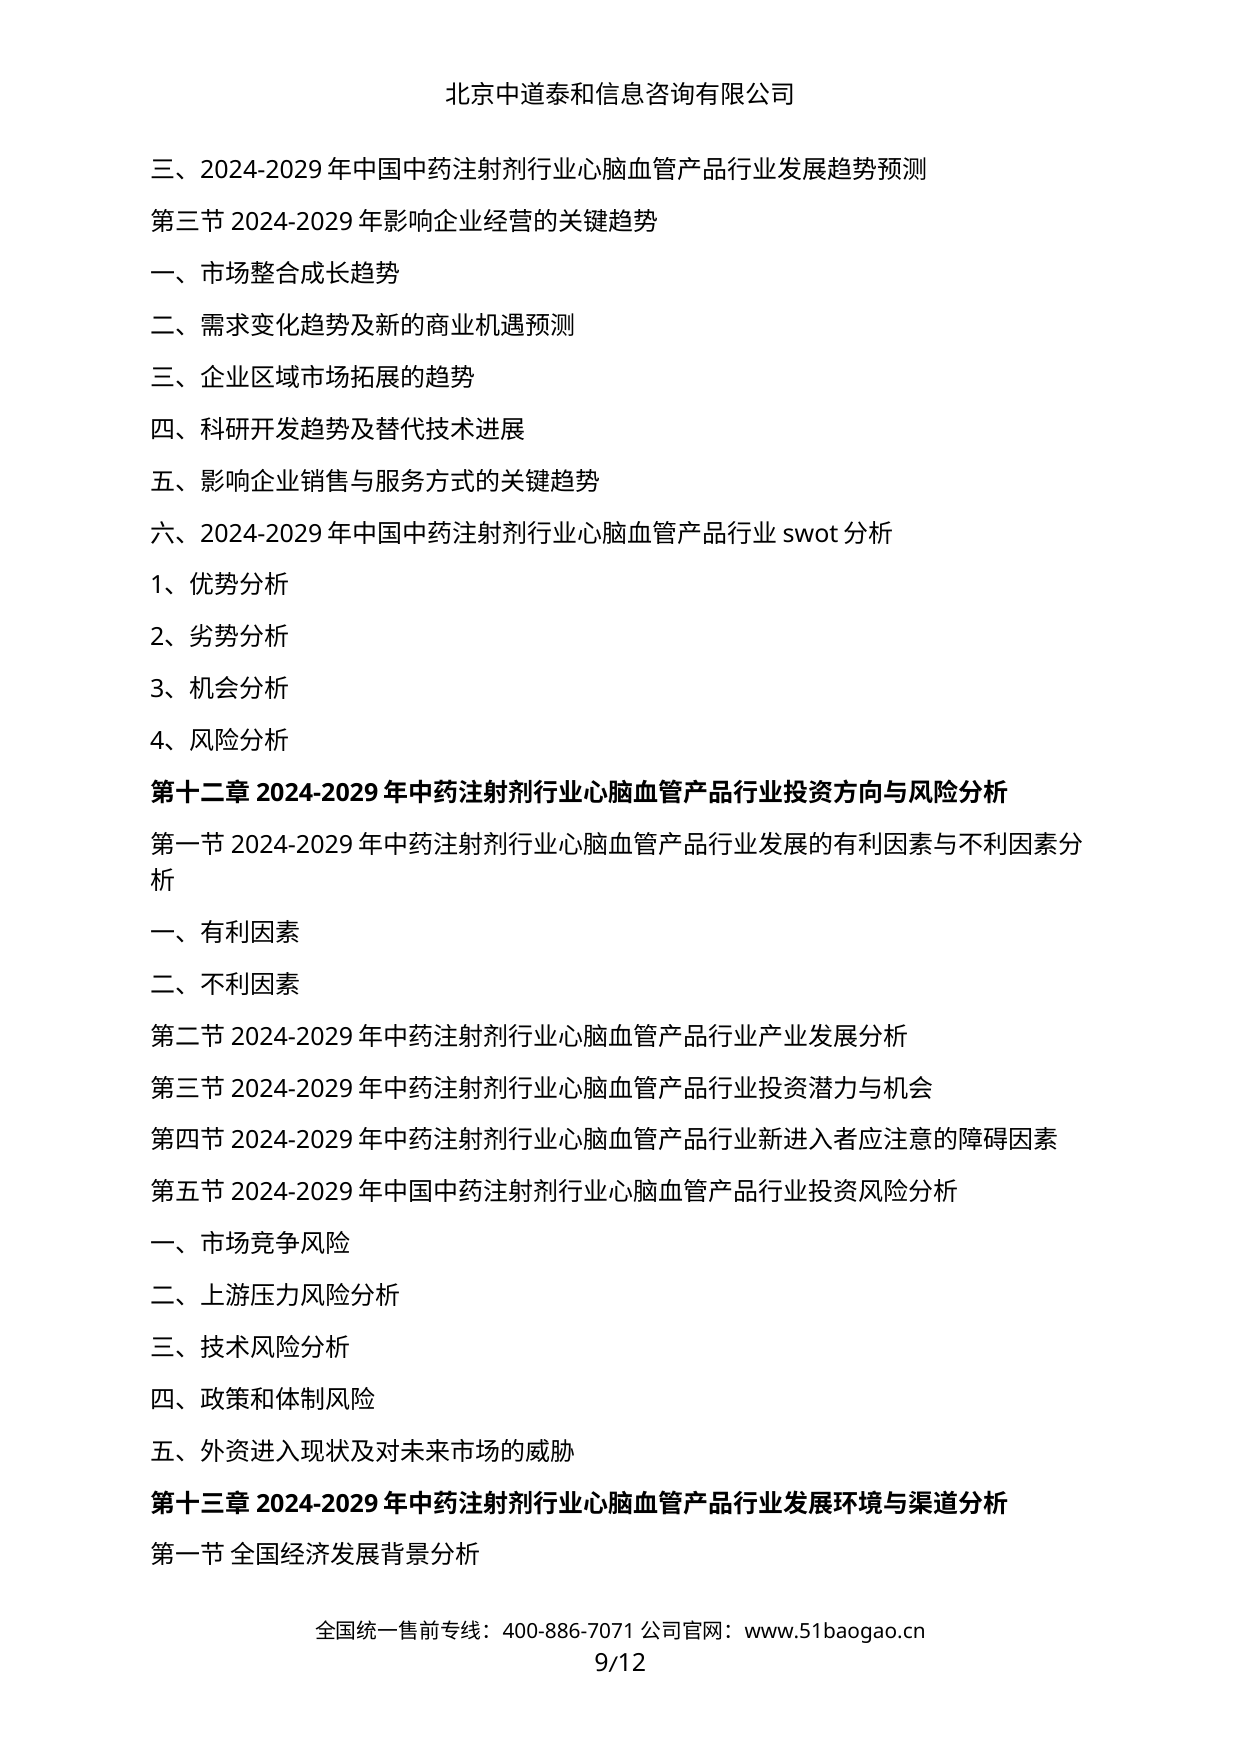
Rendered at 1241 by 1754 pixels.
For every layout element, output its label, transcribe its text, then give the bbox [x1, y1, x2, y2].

text 第三节 2024-2029年中药注射剂行业心脑血管产品行业投资潜力与机会 [150, 1068, 1090, 1104]
text 1、优势分析 [150, 565, 1090, 601]
text 一、市场竞争风险 [150, 1224, 1090, 1260]
text 一、市场整合成长趋势 [150, 254, 1090, 290]
text 第一节 全国经济发展背景分析 [150, 1535, 1090, 1571]
text 第十三章 2024-2029年中药注射剂行业心脑血管产品行业发展环境与渠道分析 [150, 1483, 1090, 1519]
text 3、机会分析 [150, 669, 1090, 705]
text 六、2024-2029年中国中药注射剂行业心脑血管产品行业swot分析 [150, 513, 1090, 549]
text 五、外资进入现状及对未来市场的威胁 [150, 1431, 1090, 1467]
text 二、需求变化趋势及新的商业机遇预测 [150, 306, 1090, 342]
text 第三节 2024-2029年影响企业经营的关键趋势 [150, 202, 1090, 238]
text 一、有利因素 [150, 912, 1090, 949]
text 第二节 2024-2029年中药注射剂行业心脑血管产品行业产业发展分析 [150, 1016, 1090, 1052]
text 二、不利因素 [150, 964, 1090, 1001]
text 四、科研开发趋势及替代技术进展 [150, 409, 1090, 446]
text 第四节 2024-2029年中药注射剂行业心脑血管产品行业新进入者应注意的障碍因素 [150, 1120, 1090, 1156]
text 第五节 2024-2029年中国中药注射剂行业心脑血管产品行业投资风险分析 [150, 1172, 1090, 1208]
text 五、影响企业销售与服务方式的关键趋势 [150, 461, 1090, 497]
text 第十二章 2024-2029年中药注射剂行业心脑血管产品行业投资方向与风险分析 [150, 772, 1090, 809]
text 四、政策和体制风险 [150, 1379, 1090, 1416]
text 三、2024-2029年中国中药注射剂行业心脑血管产品行业发展趋势预测 [150, 150, 1090, 186]
text 三、企业区域市场拓展的趋势 [150, 357, 1090, 394]
text 第一节 2024-2029年中药注射剂行业心脑血管产品行业发展的有利因素与不利因素分析 [150, 824, 1090, 897]
text 二、上游压力风险分析 [150, 1276, 1090, 1312]
text 三、技术风险分析 [150, 1327, 1090, 1364]
text 4、风险分析 [150, 721, 1090, 757]
text 2、劣势分析 [150, 617, 1090, 653]
